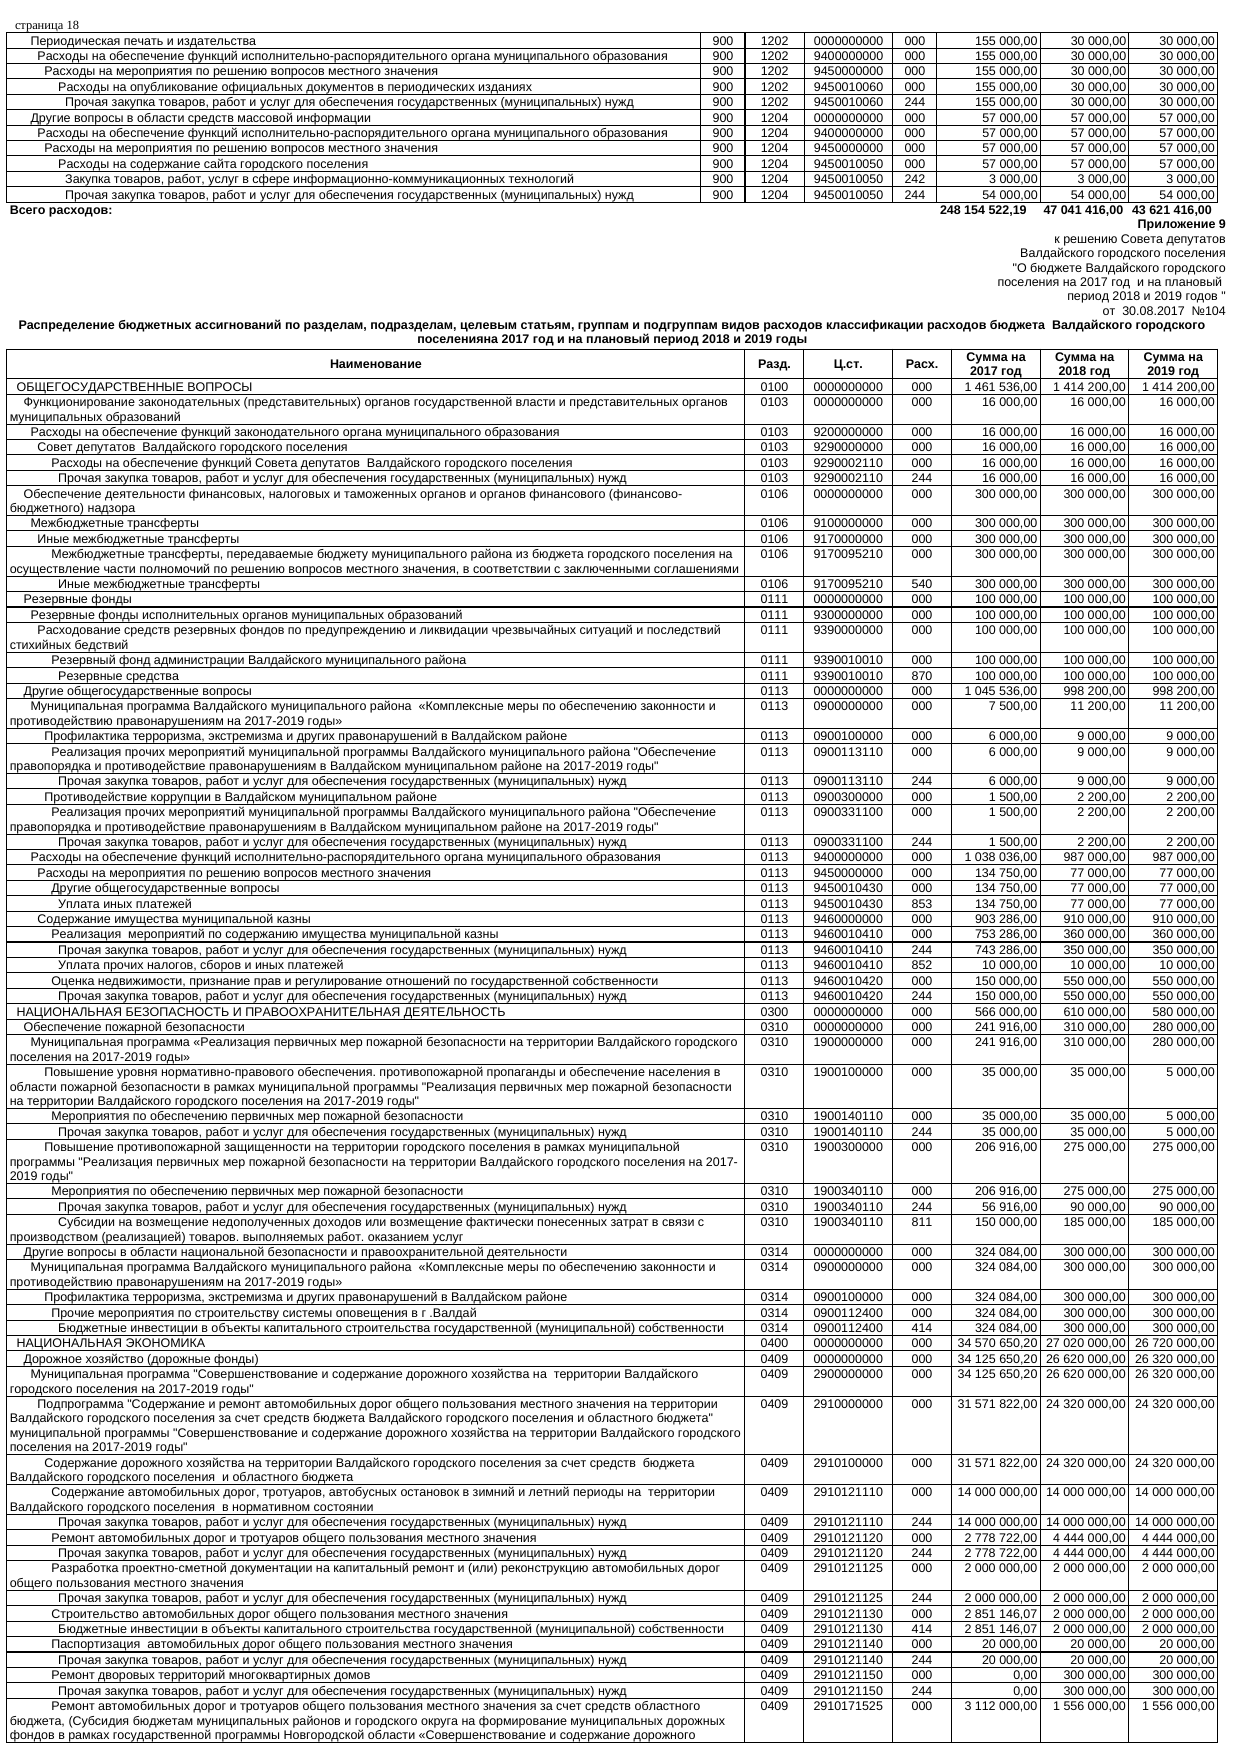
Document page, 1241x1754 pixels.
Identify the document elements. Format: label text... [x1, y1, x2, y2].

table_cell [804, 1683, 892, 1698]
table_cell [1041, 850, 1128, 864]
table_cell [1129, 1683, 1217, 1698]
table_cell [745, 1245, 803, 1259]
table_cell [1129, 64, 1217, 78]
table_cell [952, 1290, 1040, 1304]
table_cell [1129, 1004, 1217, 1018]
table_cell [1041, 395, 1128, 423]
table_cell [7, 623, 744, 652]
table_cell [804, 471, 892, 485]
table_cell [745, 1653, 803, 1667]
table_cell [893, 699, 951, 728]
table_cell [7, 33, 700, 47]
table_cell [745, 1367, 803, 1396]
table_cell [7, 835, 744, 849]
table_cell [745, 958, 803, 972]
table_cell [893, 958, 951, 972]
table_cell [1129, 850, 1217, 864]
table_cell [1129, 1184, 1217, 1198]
text "О бюджете Валдайского городского [15, 260, 1226, 274]
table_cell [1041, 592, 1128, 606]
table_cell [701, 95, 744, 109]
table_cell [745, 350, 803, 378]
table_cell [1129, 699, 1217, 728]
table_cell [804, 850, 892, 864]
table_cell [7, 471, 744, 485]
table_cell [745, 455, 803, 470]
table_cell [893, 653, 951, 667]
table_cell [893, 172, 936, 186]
text поселения на 2017 год и на плановый период 2018 и 2019 годов " [15, 274, 1226, 303]
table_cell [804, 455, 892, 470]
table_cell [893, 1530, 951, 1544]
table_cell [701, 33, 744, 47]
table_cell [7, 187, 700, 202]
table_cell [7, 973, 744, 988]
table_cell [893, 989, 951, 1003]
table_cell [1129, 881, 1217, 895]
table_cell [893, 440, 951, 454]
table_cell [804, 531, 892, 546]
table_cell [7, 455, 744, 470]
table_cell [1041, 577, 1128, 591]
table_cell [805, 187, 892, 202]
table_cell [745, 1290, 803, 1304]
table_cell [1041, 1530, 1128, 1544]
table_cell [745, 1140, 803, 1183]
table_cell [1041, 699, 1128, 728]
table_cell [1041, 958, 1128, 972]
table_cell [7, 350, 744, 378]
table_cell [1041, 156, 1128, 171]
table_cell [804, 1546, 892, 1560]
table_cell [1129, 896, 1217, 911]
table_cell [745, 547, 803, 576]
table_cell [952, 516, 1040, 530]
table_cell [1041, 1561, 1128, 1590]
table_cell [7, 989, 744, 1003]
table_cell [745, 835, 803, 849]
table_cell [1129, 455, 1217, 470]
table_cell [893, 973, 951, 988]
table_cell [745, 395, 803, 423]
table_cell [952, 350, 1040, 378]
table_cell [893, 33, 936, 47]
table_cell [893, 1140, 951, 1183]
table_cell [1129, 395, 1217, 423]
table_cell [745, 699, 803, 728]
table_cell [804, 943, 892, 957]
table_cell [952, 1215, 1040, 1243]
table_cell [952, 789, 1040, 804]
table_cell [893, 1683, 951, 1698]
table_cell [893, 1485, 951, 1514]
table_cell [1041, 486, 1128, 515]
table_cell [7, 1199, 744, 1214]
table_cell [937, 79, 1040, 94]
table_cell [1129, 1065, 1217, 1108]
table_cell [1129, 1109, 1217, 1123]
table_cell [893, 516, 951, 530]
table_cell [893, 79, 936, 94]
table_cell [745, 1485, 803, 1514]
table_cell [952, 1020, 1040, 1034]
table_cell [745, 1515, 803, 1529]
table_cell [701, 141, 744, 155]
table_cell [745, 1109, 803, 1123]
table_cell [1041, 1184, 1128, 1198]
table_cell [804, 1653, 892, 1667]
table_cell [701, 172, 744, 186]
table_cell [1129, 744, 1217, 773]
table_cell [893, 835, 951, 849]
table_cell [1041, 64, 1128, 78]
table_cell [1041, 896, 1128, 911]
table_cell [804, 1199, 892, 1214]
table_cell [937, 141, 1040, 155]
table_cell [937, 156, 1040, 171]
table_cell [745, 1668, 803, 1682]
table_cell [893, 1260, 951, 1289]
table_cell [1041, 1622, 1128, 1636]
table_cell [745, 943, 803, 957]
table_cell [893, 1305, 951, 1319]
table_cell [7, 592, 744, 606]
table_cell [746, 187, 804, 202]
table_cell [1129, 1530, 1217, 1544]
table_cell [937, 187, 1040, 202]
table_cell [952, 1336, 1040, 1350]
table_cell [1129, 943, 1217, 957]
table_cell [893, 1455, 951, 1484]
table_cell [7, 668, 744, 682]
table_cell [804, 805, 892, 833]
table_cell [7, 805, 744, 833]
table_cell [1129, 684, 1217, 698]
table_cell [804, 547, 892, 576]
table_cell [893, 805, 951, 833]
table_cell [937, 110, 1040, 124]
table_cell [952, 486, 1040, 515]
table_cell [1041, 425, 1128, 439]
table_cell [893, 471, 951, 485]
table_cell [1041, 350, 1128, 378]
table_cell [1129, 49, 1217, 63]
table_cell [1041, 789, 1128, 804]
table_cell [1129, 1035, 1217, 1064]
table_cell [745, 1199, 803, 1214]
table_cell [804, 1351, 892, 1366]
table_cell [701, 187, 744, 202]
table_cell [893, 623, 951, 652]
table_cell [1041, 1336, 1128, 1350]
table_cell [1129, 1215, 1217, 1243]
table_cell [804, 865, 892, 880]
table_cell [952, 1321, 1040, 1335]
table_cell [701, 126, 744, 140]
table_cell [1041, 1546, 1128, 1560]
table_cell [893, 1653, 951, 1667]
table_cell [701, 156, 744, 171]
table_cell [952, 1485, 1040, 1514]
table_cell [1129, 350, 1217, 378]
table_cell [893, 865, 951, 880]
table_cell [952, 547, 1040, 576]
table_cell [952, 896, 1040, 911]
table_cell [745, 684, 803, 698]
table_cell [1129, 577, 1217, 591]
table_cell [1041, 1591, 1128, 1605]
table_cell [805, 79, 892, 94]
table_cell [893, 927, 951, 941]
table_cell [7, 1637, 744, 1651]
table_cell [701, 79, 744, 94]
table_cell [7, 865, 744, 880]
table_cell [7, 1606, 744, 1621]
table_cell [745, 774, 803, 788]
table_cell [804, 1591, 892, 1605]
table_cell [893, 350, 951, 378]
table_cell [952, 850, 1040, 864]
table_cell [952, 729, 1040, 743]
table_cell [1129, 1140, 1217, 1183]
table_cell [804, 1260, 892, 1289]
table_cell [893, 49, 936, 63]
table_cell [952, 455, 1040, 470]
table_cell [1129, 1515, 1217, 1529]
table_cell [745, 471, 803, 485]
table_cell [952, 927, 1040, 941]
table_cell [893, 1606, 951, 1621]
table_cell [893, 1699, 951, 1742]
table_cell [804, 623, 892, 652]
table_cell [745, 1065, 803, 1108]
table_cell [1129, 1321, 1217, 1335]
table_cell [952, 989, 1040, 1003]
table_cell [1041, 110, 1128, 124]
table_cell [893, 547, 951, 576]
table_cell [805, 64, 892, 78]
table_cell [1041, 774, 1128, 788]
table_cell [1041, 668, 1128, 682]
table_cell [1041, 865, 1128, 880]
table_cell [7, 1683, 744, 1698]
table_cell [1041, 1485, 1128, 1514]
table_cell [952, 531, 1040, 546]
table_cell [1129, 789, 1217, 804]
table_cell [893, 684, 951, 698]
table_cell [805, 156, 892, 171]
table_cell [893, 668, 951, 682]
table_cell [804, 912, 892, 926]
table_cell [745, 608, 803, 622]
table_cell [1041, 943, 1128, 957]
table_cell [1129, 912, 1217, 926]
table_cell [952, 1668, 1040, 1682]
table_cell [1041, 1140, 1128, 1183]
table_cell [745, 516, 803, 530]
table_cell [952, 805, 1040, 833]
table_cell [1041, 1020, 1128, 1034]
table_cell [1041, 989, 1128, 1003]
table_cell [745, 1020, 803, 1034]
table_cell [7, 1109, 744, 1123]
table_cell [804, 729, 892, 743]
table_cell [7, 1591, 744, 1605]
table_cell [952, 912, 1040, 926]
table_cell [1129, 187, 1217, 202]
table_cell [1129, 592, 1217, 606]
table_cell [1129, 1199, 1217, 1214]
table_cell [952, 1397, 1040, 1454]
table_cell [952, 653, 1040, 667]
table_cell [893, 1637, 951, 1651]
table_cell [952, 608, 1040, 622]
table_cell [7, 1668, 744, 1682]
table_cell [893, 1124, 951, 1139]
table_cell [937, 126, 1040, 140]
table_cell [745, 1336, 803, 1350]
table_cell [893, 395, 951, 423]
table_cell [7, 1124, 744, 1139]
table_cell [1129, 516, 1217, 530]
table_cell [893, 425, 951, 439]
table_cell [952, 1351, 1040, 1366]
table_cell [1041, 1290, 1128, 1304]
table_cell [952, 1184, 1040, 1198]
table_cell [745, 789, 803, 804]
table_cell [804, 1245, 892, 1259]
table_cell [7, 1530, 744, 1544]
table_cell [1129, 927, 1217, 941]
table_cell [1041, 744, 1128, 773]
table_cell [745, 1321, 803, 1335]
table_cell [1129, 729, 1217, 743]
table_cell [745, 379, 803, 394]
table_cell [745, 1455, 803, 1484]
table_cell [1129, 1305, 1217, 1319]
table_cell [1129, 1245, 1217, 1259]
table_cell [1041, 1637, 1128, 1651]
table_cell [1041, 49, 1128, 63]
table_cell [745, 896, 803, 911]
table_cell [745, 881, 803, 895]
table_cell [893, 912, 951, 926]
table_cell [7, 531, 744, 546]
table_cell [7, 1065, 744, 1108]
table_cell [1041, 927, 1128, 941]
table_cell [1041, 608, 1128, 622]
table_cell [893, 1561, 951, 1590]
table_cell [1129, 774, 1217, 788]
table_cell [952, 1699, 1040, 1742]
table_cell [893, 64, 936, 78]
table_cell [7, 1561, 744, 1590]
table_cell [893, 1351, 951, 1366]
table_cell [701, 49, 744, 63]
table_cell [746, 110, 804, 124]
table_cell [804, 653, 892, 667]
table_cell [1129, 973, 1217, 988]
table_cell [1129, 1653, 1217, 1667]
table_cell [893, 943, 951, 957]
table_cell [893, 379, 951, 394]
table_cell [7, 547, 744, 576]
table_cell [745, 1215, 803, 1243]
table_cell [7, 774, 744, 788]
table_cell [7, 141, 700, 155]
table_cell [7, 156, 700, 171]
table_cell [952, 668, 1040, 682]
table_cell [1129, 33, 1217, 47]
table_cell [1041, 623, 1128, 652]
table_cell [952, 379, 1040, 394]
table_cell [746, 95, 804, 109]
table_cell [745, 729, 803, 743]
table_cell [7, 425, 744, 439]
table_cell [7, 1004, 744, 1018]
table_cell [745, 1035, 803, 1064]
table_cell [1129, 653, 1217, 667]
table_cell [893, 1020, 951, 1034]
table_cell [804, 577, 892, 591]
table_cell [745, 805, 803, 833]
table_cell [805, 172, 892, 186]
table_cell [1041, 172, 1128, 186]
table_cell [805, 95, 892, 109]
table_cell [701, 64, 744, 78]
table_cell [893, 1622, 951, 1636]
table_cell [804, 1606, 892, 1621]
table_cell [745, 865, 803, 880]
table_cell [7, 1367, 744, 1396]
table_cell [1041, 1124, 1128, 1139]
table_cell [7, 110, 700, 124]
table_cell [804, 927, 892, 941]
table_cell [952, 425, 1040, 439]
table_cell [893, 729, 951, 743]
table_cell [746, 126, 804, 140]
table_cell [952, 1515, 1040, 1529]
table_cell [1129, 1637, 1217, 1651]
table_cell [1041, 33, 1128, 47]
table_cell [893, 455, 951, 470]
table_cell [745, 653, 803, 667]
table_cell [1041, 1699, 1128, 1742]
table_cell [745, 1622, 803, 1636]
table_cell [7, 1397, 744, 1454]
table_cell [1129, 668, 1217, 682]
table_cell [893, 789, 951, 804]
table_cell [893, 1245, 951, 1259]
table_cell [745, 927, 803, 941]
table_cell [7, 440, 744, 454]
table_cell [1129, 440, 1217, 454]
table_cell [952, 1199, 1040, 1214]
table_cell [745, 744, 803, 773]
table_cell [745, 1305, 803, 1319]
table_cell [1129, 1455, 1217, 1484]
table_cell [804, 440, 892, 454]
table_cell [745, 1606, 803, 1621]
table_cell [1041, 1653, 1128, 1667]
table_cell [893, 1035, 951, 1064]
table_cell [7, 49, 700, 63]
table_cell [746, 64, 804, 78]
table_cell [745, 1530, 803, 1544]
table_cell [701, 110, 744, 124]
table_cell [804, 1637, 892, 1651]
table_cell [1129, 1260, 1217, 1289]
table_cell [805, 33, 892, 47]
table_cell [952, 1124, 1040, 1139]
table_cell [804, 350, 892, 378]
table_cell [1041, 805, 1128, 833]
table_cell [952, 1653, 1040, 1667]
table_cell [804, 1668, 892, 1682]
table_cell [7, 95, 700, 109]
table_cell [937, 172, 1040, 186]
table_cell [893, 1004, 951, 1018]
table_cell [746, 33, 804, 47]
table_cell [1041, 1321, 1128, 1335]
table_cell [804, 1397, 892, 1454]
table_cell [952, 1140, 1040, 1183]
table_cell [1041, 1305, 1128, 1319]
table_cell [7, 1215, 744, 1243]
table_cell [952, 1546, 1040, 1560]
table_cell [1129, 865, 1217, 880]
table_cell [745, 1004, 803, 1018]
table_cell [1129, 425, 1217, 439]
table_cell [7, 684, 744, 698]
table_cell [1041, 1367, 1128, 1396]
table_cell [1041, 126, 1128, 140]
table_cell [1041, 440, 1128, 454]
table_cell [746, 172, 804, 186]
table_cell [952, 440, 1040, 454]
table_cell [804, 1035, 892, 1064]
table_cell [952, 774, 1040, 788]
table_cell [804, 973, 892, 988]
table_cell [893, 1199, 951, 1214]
text к решению Совета депутатов [15, 231, 1226, 246]
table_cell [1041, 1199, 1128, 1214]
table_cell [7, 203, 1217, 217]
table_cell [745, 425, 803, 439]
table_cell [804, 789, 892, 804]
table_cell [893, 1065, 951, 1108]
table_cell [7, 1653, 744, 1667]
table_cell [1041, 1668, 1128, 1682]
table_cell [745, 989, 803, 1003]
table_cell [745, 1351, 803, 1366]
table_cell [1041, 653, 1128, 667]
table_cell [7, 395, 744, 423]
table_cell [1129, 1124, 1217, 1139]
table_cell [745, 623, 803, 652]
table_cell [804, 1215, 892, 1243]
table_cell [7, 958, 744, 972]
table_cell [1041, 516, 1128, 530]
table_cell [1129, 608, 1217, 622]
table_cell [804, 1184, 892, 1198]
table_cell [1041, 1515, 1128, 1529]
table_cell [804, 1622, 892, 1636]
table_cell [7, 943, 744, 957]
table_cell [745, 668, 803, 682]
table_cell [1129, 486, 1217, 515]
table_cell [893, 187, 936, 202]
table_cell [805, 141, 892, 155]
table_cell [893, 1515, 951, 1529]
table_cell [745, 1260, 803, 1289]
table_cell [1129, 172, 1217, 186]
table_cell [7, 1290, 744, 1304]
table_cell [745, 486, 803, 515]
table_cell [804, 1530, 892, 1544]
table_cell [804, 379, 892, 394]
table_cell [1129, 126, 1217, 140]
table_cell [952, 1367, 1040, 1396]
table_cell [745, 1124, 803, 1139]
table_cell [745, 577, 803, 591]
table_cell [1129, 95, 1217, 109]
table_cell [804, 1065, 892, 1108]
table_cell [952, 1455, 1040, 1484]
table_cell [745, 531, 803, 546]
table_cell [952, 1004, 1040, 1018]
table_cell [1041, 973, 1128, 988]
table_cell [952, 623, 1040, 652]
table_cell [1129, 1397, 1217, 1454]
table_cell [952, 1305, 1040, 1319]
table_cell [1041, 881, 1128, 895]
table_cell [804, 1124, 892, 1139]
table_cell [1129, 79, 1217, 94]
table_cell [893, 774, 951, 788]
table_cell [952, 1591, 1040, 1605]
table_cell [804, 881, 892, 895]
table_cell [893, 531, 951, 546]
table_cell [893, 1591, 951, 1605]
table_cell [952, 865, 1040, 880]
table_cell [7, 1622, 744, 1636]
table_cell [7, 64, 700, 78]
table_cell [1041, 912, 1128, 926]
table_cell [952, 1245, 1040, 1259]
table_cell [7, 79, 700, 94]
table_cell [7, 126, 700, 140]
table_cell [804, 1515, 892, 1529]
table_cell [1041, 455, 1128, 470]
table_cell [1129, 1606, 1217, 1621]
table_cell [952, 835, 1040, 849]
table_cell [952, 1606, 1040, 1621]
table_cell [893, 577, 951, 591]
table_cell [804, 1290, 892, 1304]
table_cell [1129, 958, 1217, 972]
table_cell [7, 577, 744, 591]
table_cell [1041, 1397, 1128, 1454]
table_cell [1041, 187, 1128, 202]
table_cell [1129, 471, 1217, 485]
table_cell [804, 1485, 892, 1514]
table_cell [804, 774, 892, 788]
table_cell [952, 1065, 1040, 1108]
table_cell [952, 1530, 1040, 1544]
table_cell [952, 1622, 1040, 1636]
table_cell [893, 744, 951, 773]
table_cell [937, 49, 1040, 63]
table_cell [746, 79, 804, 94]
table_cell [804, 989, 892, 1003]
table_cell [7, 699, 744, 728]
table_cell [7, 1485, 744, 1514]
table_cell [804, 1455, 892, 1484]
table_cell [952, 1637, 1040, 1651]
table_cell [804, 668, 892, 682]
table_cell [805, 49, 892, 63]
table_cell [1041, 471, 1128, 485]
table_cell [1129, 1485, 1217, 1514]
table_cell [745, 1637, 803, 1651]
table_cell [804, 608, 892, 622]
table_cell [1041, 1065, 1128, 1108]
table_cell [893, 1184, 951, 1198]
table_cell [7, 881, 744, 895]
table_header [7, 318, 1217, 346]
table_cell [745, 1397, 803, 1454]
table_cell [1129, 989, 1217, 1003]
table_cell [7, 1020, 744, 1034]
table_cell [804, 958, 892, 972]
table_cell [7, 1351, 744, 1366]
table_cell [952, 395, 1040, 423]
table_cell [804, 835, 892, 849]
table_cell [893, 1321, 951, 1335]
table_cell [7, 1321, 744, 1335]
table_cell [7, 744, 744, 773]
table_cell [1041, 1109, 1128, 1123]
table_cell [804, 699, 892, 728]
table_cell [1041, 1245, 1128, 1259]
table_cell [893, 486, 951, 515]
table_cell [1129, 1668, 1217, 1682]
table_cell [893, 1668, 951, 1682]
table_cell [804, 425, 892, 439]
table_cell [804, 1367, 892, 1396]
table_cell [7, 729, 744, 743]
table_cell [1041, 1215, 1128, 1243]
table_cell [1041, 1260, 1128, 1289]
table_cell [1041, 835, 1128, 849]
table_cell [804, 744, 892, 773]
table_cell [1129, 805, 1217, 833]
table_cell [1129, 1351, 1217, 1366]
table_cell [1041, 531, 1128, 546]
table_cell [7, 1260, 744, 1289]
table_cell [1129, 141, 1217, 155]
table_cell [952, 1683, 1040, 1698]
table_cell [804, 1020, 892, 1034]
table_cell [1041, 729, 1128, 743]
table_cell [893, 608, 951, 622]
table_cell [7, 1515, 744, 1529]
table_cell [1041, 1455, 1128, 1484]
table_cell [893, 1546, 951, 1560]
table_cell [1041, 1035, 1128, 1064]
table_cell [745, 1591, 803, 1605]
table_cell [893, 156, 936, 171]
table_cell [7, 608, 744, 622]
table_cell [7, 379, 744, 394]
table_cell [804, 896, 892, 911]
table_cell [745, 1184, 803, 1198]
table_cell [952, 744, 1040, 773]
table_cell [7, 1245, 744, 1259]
text Приложение 9 [15, 217, 1226, 231]
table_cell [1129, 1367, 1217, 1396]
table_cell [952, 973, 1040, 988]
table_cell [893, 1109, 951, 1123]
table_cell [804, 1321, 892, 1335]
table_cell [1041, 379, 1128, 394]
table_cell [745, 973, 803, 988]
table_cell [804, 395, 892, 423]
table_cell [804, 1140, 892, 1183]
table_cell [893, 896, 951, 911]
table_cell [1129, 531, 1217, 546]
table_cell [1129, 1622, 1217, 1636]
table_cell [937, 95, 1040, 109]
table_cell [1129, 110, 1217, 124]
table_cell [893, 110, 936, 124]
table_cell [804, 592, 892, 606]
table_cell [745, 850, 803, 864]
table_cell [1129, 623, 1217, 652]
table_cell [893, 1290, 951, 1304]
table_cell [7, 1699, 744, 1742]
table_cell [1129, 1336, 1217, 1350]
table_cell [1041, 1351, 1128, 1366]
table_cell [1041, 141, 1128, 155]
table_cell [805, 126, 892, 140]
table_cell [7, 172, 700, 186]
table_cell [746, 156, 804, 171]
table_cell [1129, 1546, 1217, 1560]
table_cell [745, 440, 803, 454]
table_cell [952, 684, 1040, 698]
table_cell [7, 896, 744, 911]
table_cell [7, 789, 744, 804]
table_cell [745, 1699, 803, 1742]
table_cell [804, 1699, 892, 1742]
text от 30.08.2017 №104 [15, 303, 1226, 318]
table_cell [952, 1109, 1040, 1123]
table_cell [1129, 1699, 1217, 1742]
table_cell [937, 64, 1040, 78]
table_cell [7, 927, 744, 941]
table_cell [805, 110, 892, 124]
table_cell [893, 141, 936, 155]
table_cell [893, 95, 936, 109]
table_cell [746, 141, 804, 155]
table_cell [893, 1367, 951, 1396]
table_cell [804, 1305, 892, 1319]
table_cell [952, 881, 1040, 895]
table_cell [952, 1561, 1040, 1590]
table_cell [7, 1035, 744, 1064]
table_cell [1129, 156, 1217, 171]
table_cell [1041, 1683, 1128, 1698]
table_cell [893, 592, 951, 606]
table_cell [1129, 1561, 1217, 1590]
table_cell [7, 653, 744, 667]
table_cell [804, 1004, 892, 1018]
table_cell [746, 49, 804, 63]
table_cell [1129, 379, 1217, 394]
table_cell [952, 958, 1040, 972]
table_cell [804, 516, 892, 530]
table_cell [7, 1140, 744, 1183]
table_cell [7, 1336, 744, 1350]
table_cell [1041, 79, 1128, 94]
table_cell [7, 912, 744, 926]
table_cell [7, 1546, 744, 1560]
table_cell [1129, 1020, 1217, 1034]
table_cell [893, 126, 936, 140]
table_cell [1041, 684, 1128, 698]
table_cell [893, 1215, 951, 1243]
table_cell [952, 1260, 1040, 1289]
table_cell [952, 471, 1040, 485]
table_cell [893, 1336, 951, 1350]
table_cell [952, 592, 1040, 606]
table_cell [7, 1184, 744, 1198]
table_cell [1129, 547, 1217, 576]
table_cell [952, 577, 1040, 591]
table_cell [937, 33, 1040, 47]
text Валдайского городского поселения [15, 246, 1226, 260]
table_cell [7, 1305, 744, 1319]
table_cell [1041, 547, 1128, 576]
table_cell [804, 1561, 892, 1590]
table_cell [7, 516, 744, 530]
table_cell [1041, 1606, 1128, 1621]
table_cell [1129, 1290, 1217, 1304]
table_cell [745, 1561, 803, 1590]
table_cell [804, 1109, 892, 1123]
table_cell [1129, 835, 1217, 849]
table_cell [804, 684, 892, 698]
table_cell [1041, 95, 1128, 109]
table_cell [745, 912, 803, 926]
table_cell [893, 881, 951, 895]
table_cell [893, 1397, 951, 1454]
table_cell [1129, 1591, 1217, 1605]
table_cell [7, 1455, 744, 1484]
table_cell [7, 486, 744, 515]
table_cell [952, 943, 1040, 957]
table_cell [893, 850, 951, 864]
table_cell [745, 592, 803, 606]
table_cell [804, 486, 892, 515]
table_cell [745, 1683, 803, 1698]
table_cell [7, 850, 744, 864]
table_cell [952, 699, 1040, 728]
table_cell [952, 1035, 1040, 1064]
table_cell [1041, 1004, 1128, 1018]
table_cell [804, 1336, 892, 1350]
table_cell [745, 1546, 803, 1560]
